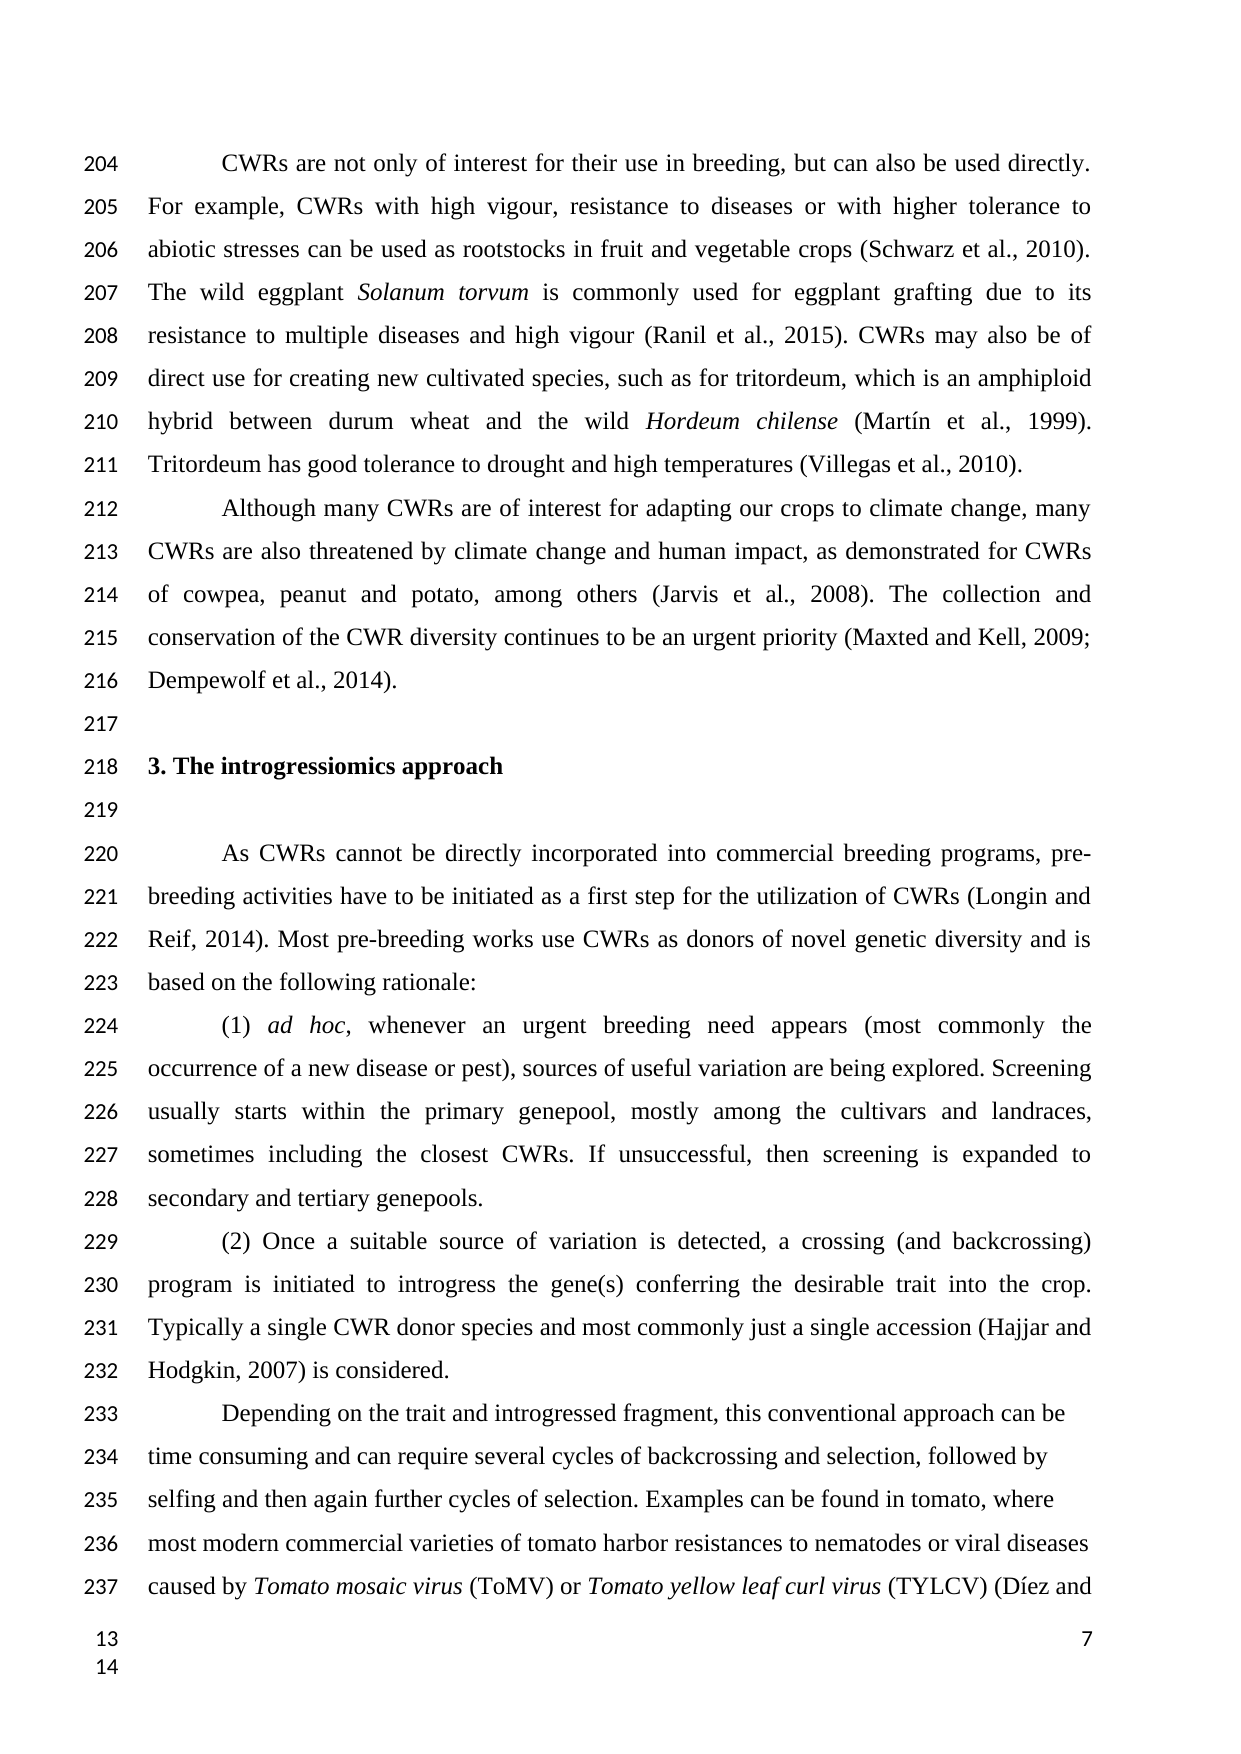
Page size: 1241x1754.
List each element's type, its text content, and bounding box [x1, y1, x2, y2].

text Although many CWRs are of interest for adapting our crops to climate change, many CWRs are also threatened by climate change and human impact, as demonstrated for CWRs of cowpea, peanut and potato, among others (Jarvis et al., 2008). The collection and conservation of the CWR diversity continues to be an urgent priority (Maxted and Kell, 2009; Dempewolf et al., 2014). [148, 493, 1093, 694]
text CWRs are not only of interest for their use in breeding, but can also be used directly. For example, CWRs with high vigour, resistance to diseases or with higher tolerance to abiotic stresses can be used as rootstocks in fruit and vegetable crops (Schwarz et al., 2010). The wild eggplant Solanum torvum is commonly used for eggplant grafting due to its resistance to multiple diseases and high vigour (Ranil et al., 2015). CWRs may also be of direct use for creating new cultivated species, such as for tritordeum, which is an amphiploid hybrid between durum wheat and the wild Hordeum chilense (Martín et al., 1999). Tritordeum has good tolerance to drought and high temperatures (Villegas et al., 2010). [148, 148, 1093, 478]
text (2) Once a suitable source of variation is detected, a crossing (and backcrossing) program is initiated to introgress the gene(s) conferring the desirable trait into the crop. Typically a single CWR donor species and most commonly just a single accession (Hajjar and Hodgkin, 2007) is considered. [148, 1226, 1093, 1384]
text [148, 1398, 1093, 1599]
text 3. The introgressiomics approach [148, 751, 1093, 780]
text As CWRs cannot be directly incorporated into commercial breeding programs, pre-breeding activities have to be initiated as a first step for the utilization of CWRs (Longin and Reif, 2014). Most pre-breeding works use CWRs as donors of novel genetic diversity and is based on the following rationale: [148, 838, 1093, 996]
text (1) ad hoc, whenever an urgent breeding need appears (most commonly the occurrence of a new disease or pest), sources of useful variation are being explored. Screening usually starts within the primary genepool, mostly among the cultivars and landraces, sometimes including the closest CWRs. If unsuccessful, then screening is expanded to secondary and tertiary genepools. [148, 1010, 1093, 1211]
